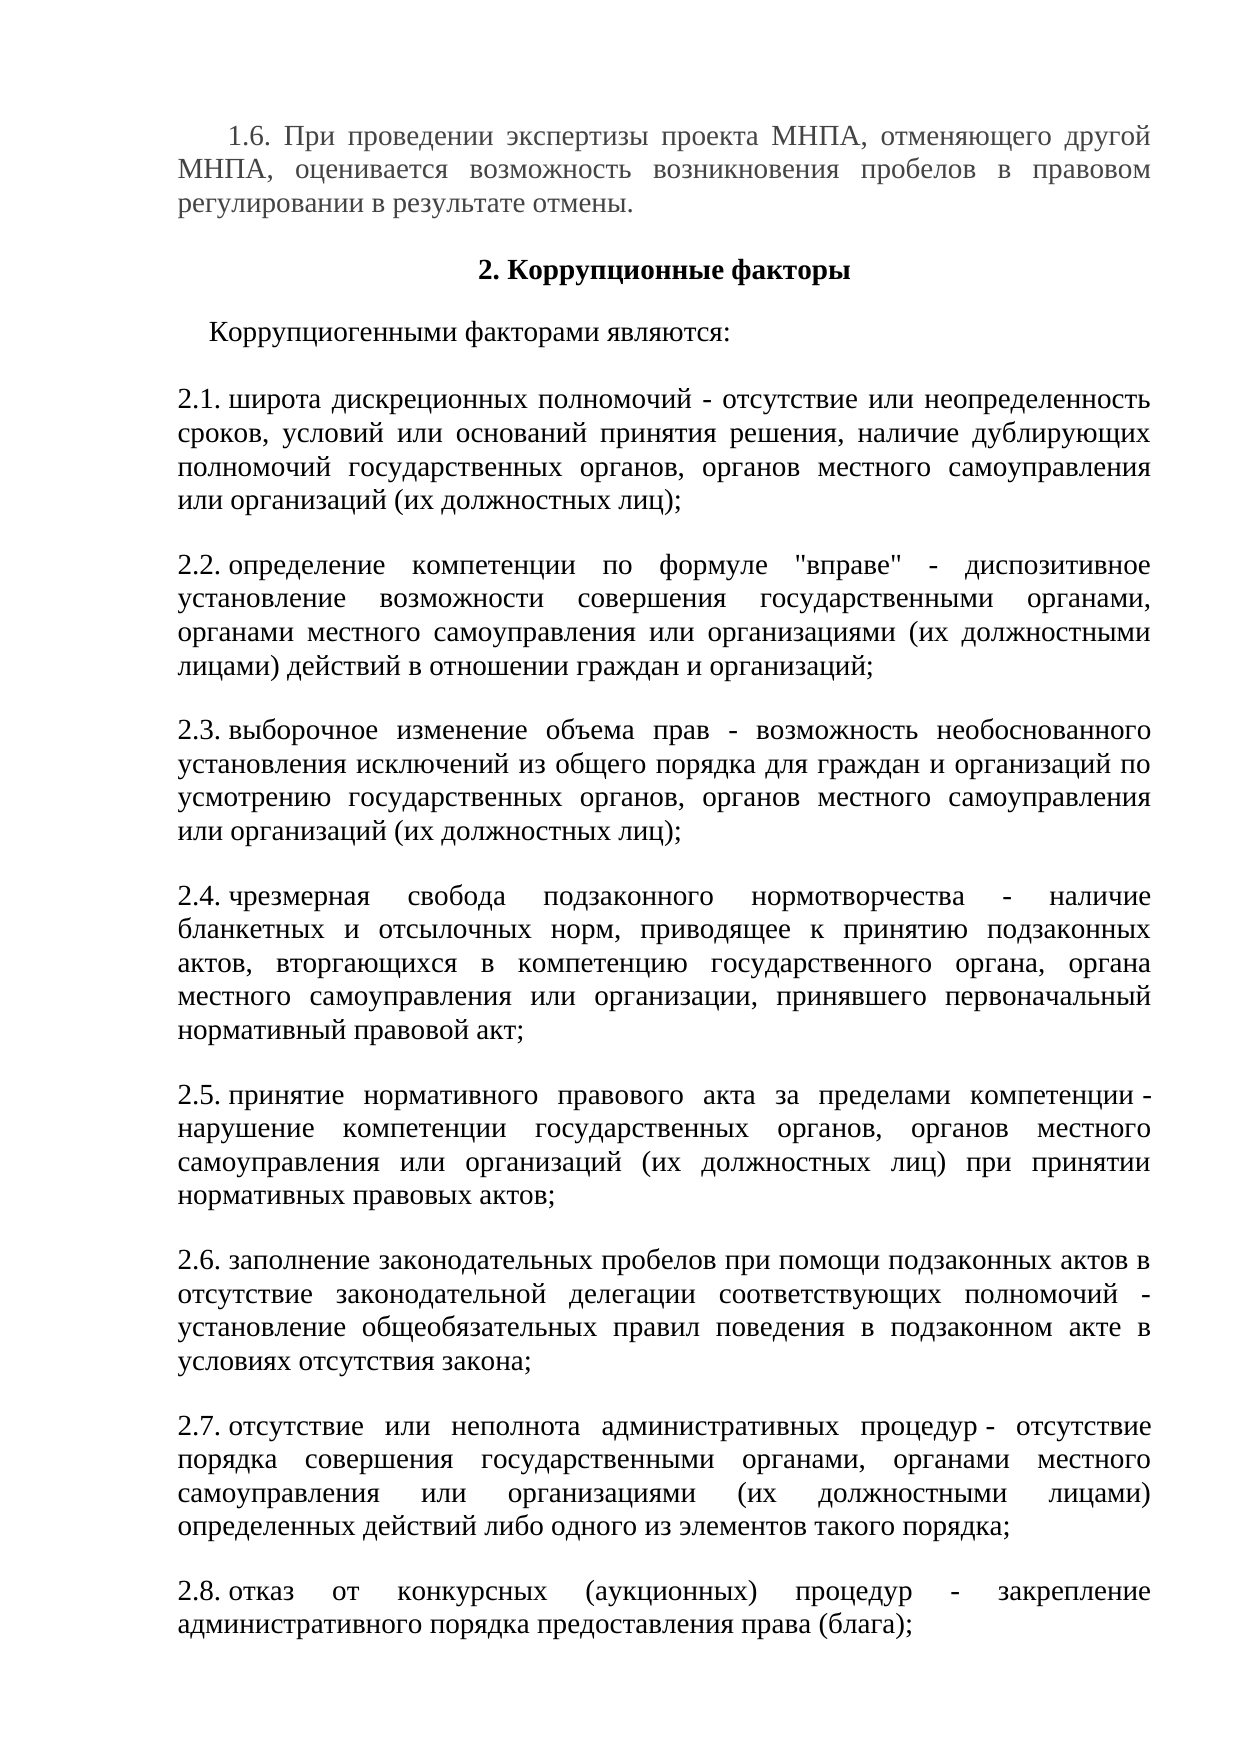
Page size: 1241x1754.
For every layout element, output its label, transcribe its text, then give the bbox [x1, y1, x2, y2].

text 2.2. определение компетенции по формуле "вправе" - диспозитивное установление возможности совершения государственными органами, органами местного самоуправления или организациями (их должностными лицами) действий в отношении граждан и организаций; [177, 547, 1152, 681]
text Коррупциогенными факторами являются: [177, 314, 1152, 348]
text 2.6. заполнение законодательных пробелов при помощи подзаконных актов в отсутствие законодательной делегации соответствующих полномочий - установление общеобязательных правил поведения в подзаконном акте в условиях отсутствия закона; [177, 1242, 1152, 1376]
text 2.4. чрезмерная свобода подзаконного нормотворчества - наличие бланкетных и отсылочных норм, приводящее к принятию подзаконных актов, вторгающихся в компетенцию государственного органа, органа местного самоуправления или организации, принявшего первоначальный нормативный правовой акт; [177, 878, 1152, 1046]
text 2. Коррупционные факторы [177, 252, 1152, 286]
text 2.7. отсутствие или неполнота административных процедур - отсутствие порядка совершения государственными органами, органами местного самоуправления или организациями (их должностными лицами) определенных действий либо одного из элементов такого порядка; [177, 1408, 1152, 1542]
text 1.6. При проведении экспертизы проекта МНПА, отменяющего другой МНПА, оценивается возможность возникновения пробелов в правовом регулировании в результате отмены. [177, 118, 1152, 219]
text 2.8. отказ от конкурсных (аукционных) процедур - закрепление административного порядка предоставления права (блага); [177, 1573, 1152, 1640]
text 2.5. принятие нормативного правового акта за пределами компетенции - нарушение компетенции государственных органов, органов местного самоуправления или организаций (их должностных лиц) при принятии нормативных правовых актов; [177, 1077, 1152, 1211]
text 2.3. выборочное изменение объема прав - возможность необоснованного установления исключений из общего порядка для граждан и организаций по усмотрению государственных органов, органов местного самоуправления или организаций (их должностных лиц); [177, 712, 1152, 847]
text 2.1. широта дискреционных полномочий - отсутствие или неопределенность сроков, условий или оснований принятия решения, наличие дублирующих полномочий государственных органов, органов местного самоуправления или организаций (их должностных лиц); [177, 382, 1152, 516]
